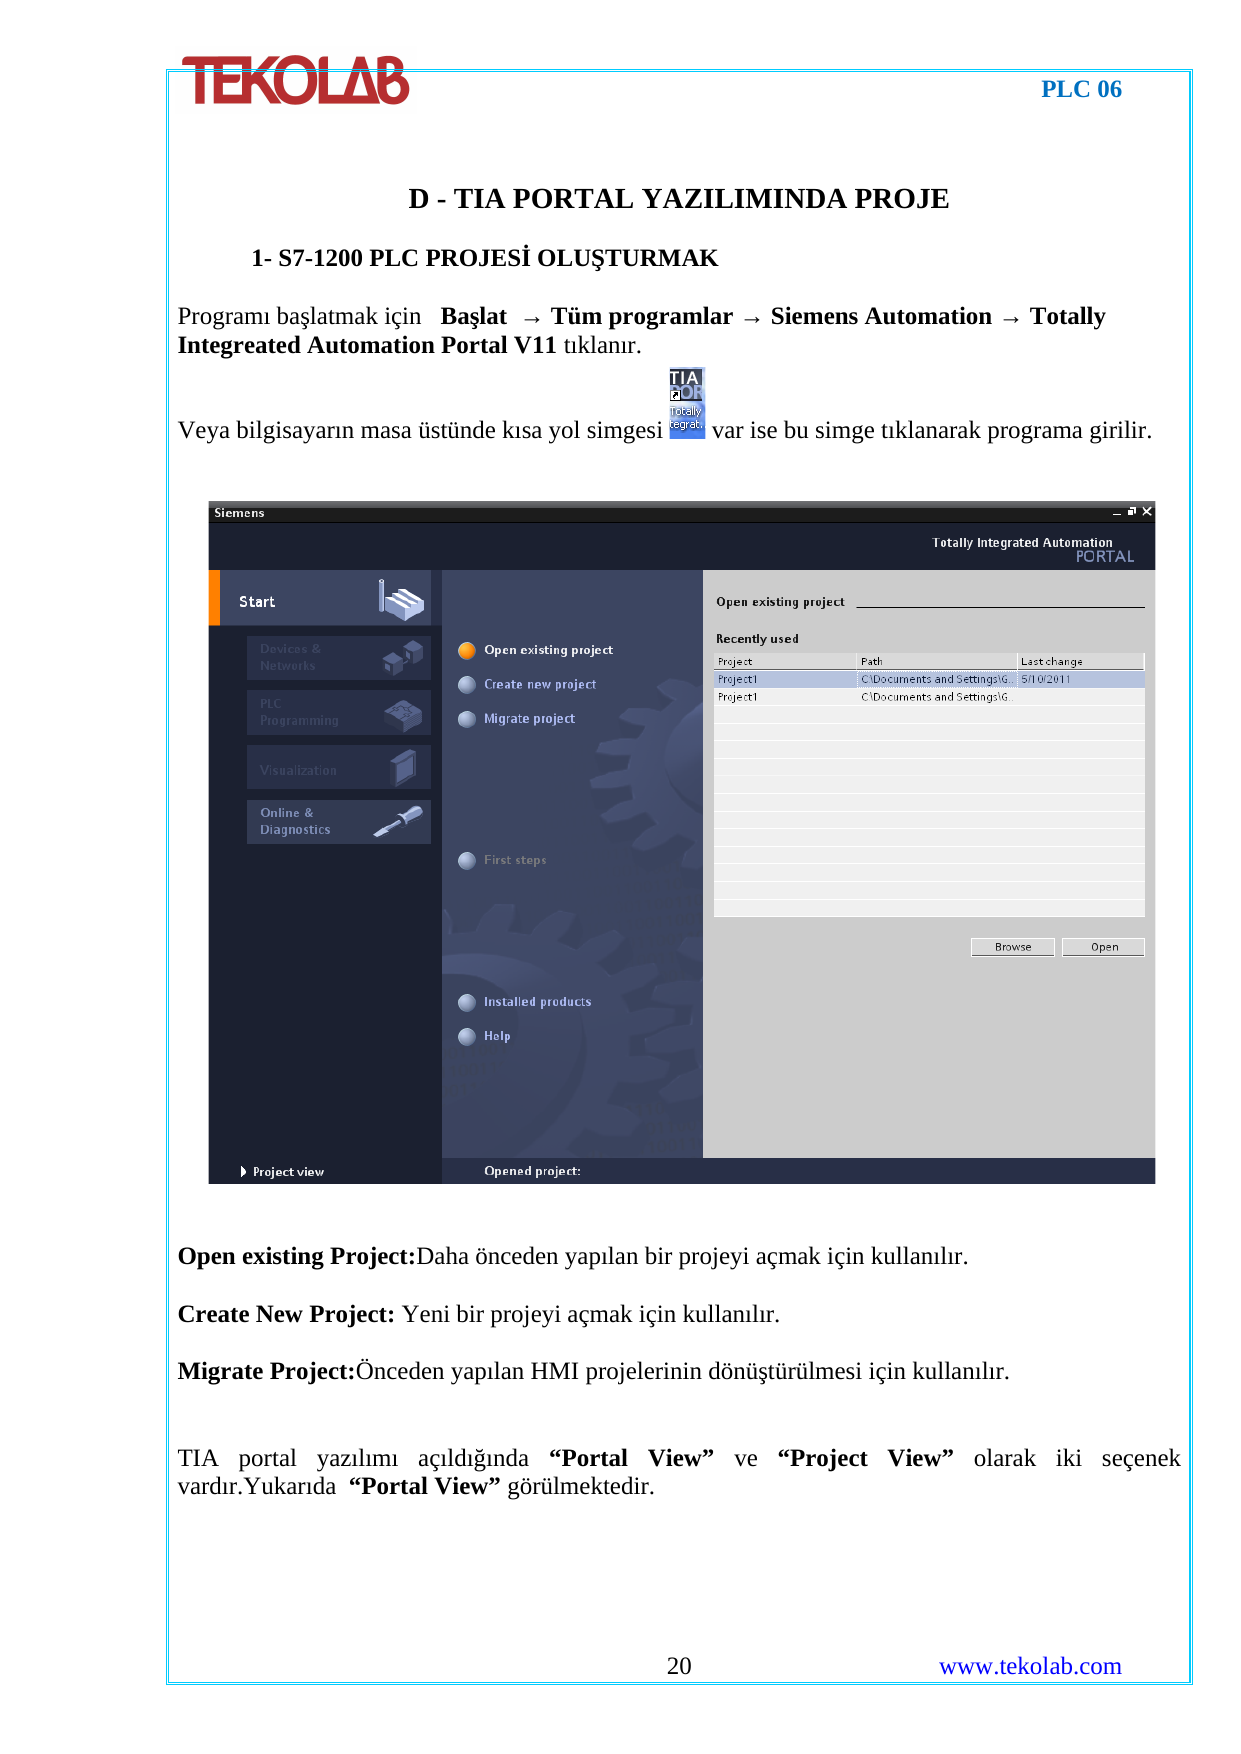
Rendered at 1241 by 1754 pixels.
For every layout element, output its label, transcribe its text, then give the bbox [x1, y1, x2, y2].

text 1- S7-1200 PLC PROJESİ OLUŞTURMAK [177, 243, 1181, 272]
text Programı başlatmak için Başlat → Tüm programlar → Siemens Automation → Totally Integreated Automation Portal V11 tıklanır. [177, 301, 1181, 358]
text TIA portal yazılımı açıldığında “Portal View” ve “Project View” olarak iki seçenek vardır.Yukarıda “Portal View” görülmektedir. [177, 1443, 1181, 1500]
text Migrate Project:Önceden yapılan HMI projelerinin dönüştürülmesi için kullanılır. [177, 1356, 1181, 1385]
picture [208, 501, 1156, 1184]
picture [175, 46, 418, 68]
picture [669, 367, 706, 439]
text Veya bilgisayarın masa üstünde kısa yol simgesi var ise bu simge tıklanarak programa girilir. [177, 358, 1181, 444]
picture [175, 73, 418, 114]
text D - TIA PORTAL YAZILIMINDA PROJE [177, 181, 1181, 215]
text Open existing Project:Daha önceden yapılan bir projeyi açmak için kullanılır. [177, 1241, 1181, 1270]
text Create New Project: Yeni bir projeyi açmak için kullanılır. [177, 1299, 1181, 1328]
